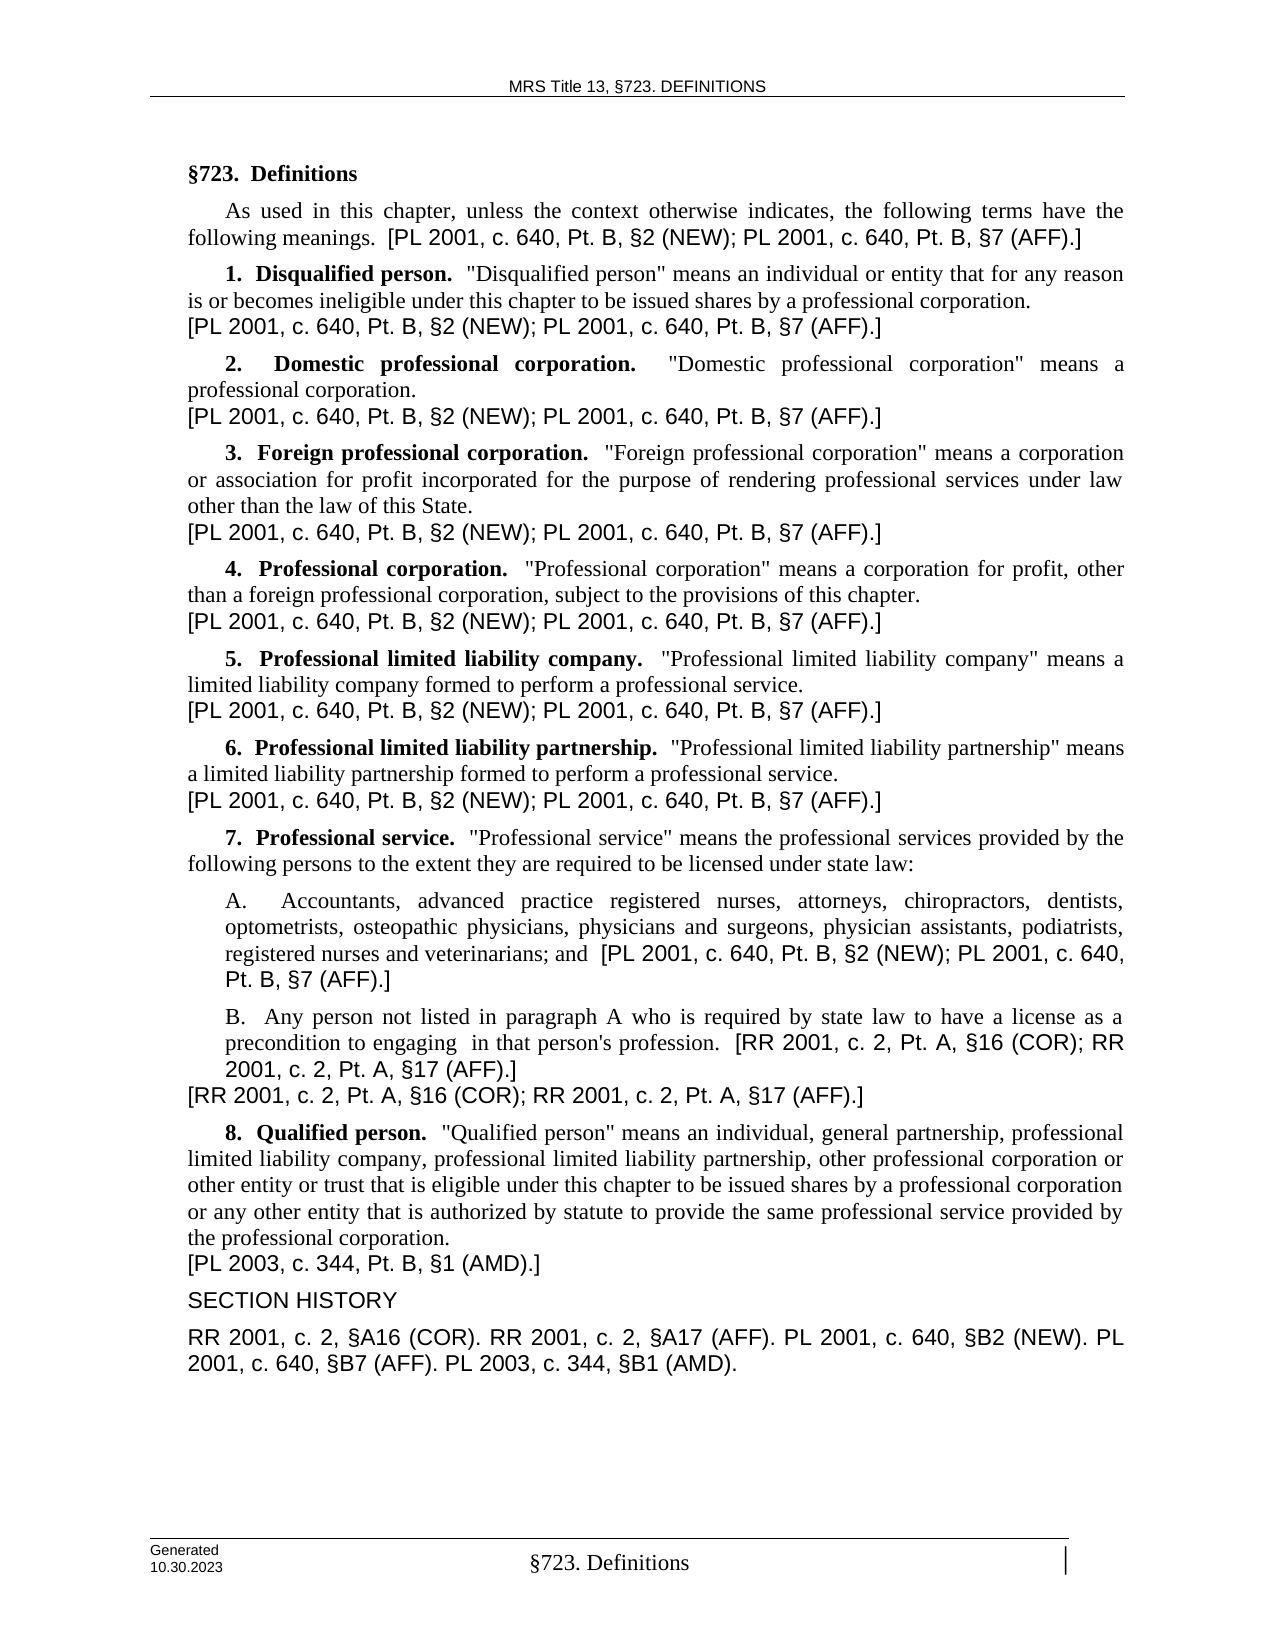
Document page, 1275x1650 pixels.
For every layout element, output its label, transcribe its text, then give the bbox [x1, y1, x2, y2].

text 2. Domestic professional corporation. "Domestic professional corporation" means a professional corporation. [187, 350, 1125, 403]
text [PL 2001, c. 640, Pt. B, §2 (NEW); PL 2001, c. 640, Pt. B, §7 (AFF).] [187, 403, 1125, 429]
text [PL 2001, c. 640, Pt. B, §2 (NEW); PL 2001, c. 640, Pt. B, §7 (AFF).] [187, 787, 1125, 813]
text SECTION HISTORY [187, 1287, 1125, 1313]
text 3. Foreign professional corporation. "Foreign professional corporation" means a corporation or association for profit incorporated for the purpose of rendering professional services under law other than the law of this State. [187, 439, 1125, 518]
text [PL 2003, c. 344, Pt. B, §1 (AMD).] [187, 1250, 1125, 1277]
text [PL 2001, c. 640, Pt. B, §2 (NEW); PL 2001, c. 640, Pt. B, §7 (AFF).] [187, 608, 1125, 634]
text 8. Qualified person. "Qualified person" means an individual, general partnership, professional limited liability company, professional limited liability partnership, other professional corporation or other entity or trust that is eligible under this chapter to be issued shares by a professional corporation or any other entity that is authorized by statute to provide the same professional service provided by the professional corporation. [187, 1119, 1125, 1250]
text §723. Definitions [187, 160, 1125, 187]
text 7. Professional service. "Professional service" means the professional services provided by the following persons to the extent they are required to be licensed under state law: [187, 824, 1125, 876]
text [PL 2001, c. 640, Pt. B, §2 (NEW); PL 2001, c. 640, Pt. B, §7 (AFF).] [187, 697, 1125, 724]
text 4. Professional corporation. "Professional corporation" means a corporation for profit, other than a foreign professional corporation, subject to the provisions of this chapter. [187, 555, 1125, 608]
text 1. Disqualified person. "Disqualified person" means an individual or entity that for any reason is or becomes ineligible under this chapter to be issued shares by a professional corporation. [187, 260, 1125, 313]
text A. Accountants, advanced practice registered nurses, attorneys, chiropractors, dentists, optometrists, osteopathic physicians, physicians and surgeons, physician assistants, podiatrists, registered nurses and veterinarians; and [PL 2001, c. 640, Pt. B, §2 (NEW); PL 2001, c. 640, Pt. B, §7 (AFF).] [225, 887, 1125, 992]
text [RR 2001, c. 2, Pt. A, §16 (COR); RR 2001, c. 2, Pt. A, §17 (AFF).] [187, 1082, 1125, 1108]
text 5. Professional limited liability company. "Professional limited liability company" means a limited liability company formed to perform a professional service. [187, 645, 1125, 697]
text As used in this chapter, unless the context otherwise indicates, the following terms have the following meanings. [PL 2001, c. 640, Pt. B, §2 (NEW); PL 2001, c. 640, Pt. B, §7 (AFF).] [187, 197, 1125, 250]
text RR 2001, c. 2, §A16 (COR). RR 2001, c. 2, §A17 (AFF). PL 2001, c. 640, §B2 (NEW). PL 2001, c. 640, §B7 (AFF). PL 2003, c. 344, §B1 (AMD). [187, 1324, 1125, 1377]
text B. Any person not listed in paragraph A who is required by state law to have a license as a precondition to engaging in that person's profession. [RR 2001, c. 2, Pt. A, §16 (COR); RR 2001, c. 2, Pt. A, §17 (AFF).] [225, 1003, 1125, 1082]
text [PL 2001, c. 640, Pt. B, §2 (NEW); PL 2001, c. 640, Pt. B, §7 (AFF).] [187, 313, 1125, 339]
text [PL 2001, c. 640, Pt. B, §2 (NEW); PL 2001, c. 640, Pt. B, §7 (AFF).] [187, 518, 1125, 545]
text 6. Professional limited liability partnership. "Professional limited liability partnership" means a limited liability partnership formed to perform a professional service. [187, 734, 1125, 787]
